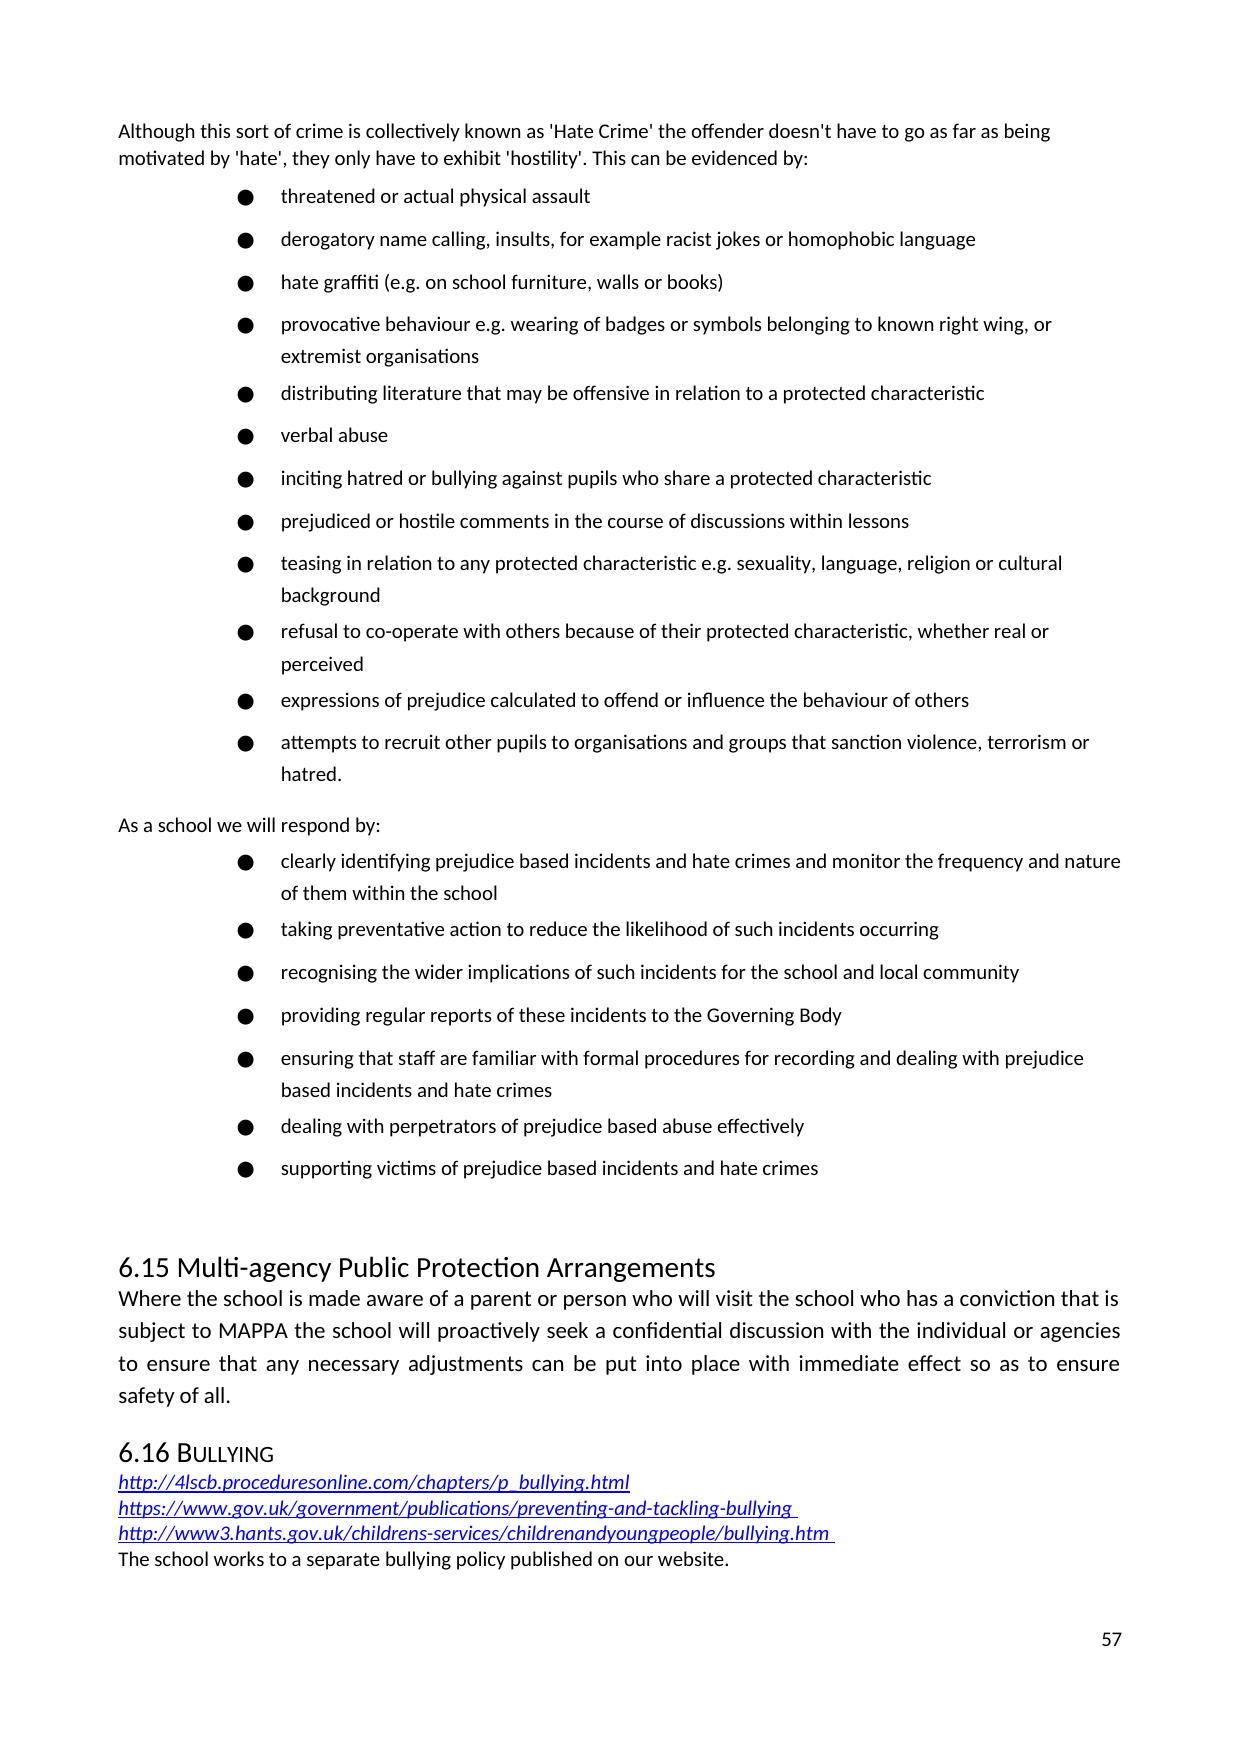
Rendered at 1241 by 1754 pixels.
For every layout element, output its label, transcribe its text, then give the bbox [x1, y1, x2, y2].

text https://www.gov.uk/government/publications/preventing-and-tackling-bullying [118, 1495, 1122, 1520]
list ensuring that staff are familiar with formal procedures for recording and dealing with prejudice based incidents and hate crimes [236, 1034, 1122, 1102]
list hate graffiti (e.g. on school furniture, walls or books) [236, 258, 1122, 301]
text http://www3.hants.gov.uk/childrens-services/childrenandyoungpeople/bullying.htm [118, 1520, 1122, 1546]
list teasing in relation to any protected characteristic e.g. sexuality, language, religion or cultural background [236, 540, 1122, 608]
text The school works to a separate bullying policy published on our website. [118, 1546, 1122, 1571]
text http://4lscb.proceduresonline.com/chapters/p_bullying.html [118, 1469, 1122, 1495]
text 6.15 Multi-agency Public Protection Arrangements [118, 1249, 1122, 1284]
list expressions of prejudice calculated to offend or influence the behaviour of others [236, 676, 1122, 719]
list provocative behaviour e.g. wearing of badges or symbols belonging to known right wing, or extremist organisations [236, 301, 1122, 369]
text Although this sort of crime is collectively known as 'Hate Crime' the offender doesn't have to go as far as being motivated by 'hate', they only have to exhibit 'hostility'. This can be evidenced by: [118, 118, 1122, 171]
list providing regular reports of these incidents to the Governing Body [236, 991, 1122, 1034]
list taking preventative action to reduce the likelihood of such incidents occurring [236, 906, 1122, 949]
list recognising the wider implications of such incidents for the school and local community [236, 949, 1122, 991]
list refusal to co-operate with others because of their protected characteristic, whether real or perceived [236, 608, 1122, 676]
list supporting victims of prejudice based incidents and hate crimes [236, 1145, 1122, 1188]
text As a school we will respond by: [118, 812, 1122, 838]
list prejudiced or hostile comments in the course of discussions within lessons [236, 497, 1122, 540]
list inciting hatred or bullying against pupils who share a protected characteristic [236, 454, 1122, 497]
list attempts to recruit other pupils to organisations and groups that sanction violence, terrorism or hatred. [236, 719, 1122, 787]
list derogatory name calling, insults, for example racist jokes or homophobic language [236, 216, 1122, 258]
list verbal abuse [236, 412, 1122, 454]
list threatened or actual physical assault [236, 173, 1122, 216]
text Where the school is made aware of a parent or person who will visit the school who has a conviction that is subject to MAPPA the school will proactively seek a confidential discussion with the individual or agencies to ensure that any necessary adjustments can be put into place with immediate effect so as to ensure safety of all. [118, 1284, 1122, 1409]
list clearly identifying prejudice based incidents and hate crimes and monitor the frequency and nature of them within the school [236, 838, 1122, 906]
subtitle 6.16 Bullying [118, 1434, 1122, 1469]
list dealing with perpetrators of prejudice based abuse effectively [236, 1102, 1122, 1145]
list distributing literature that may be offensive in relation to a protected characteristic [236, 369, 1122, 412]
